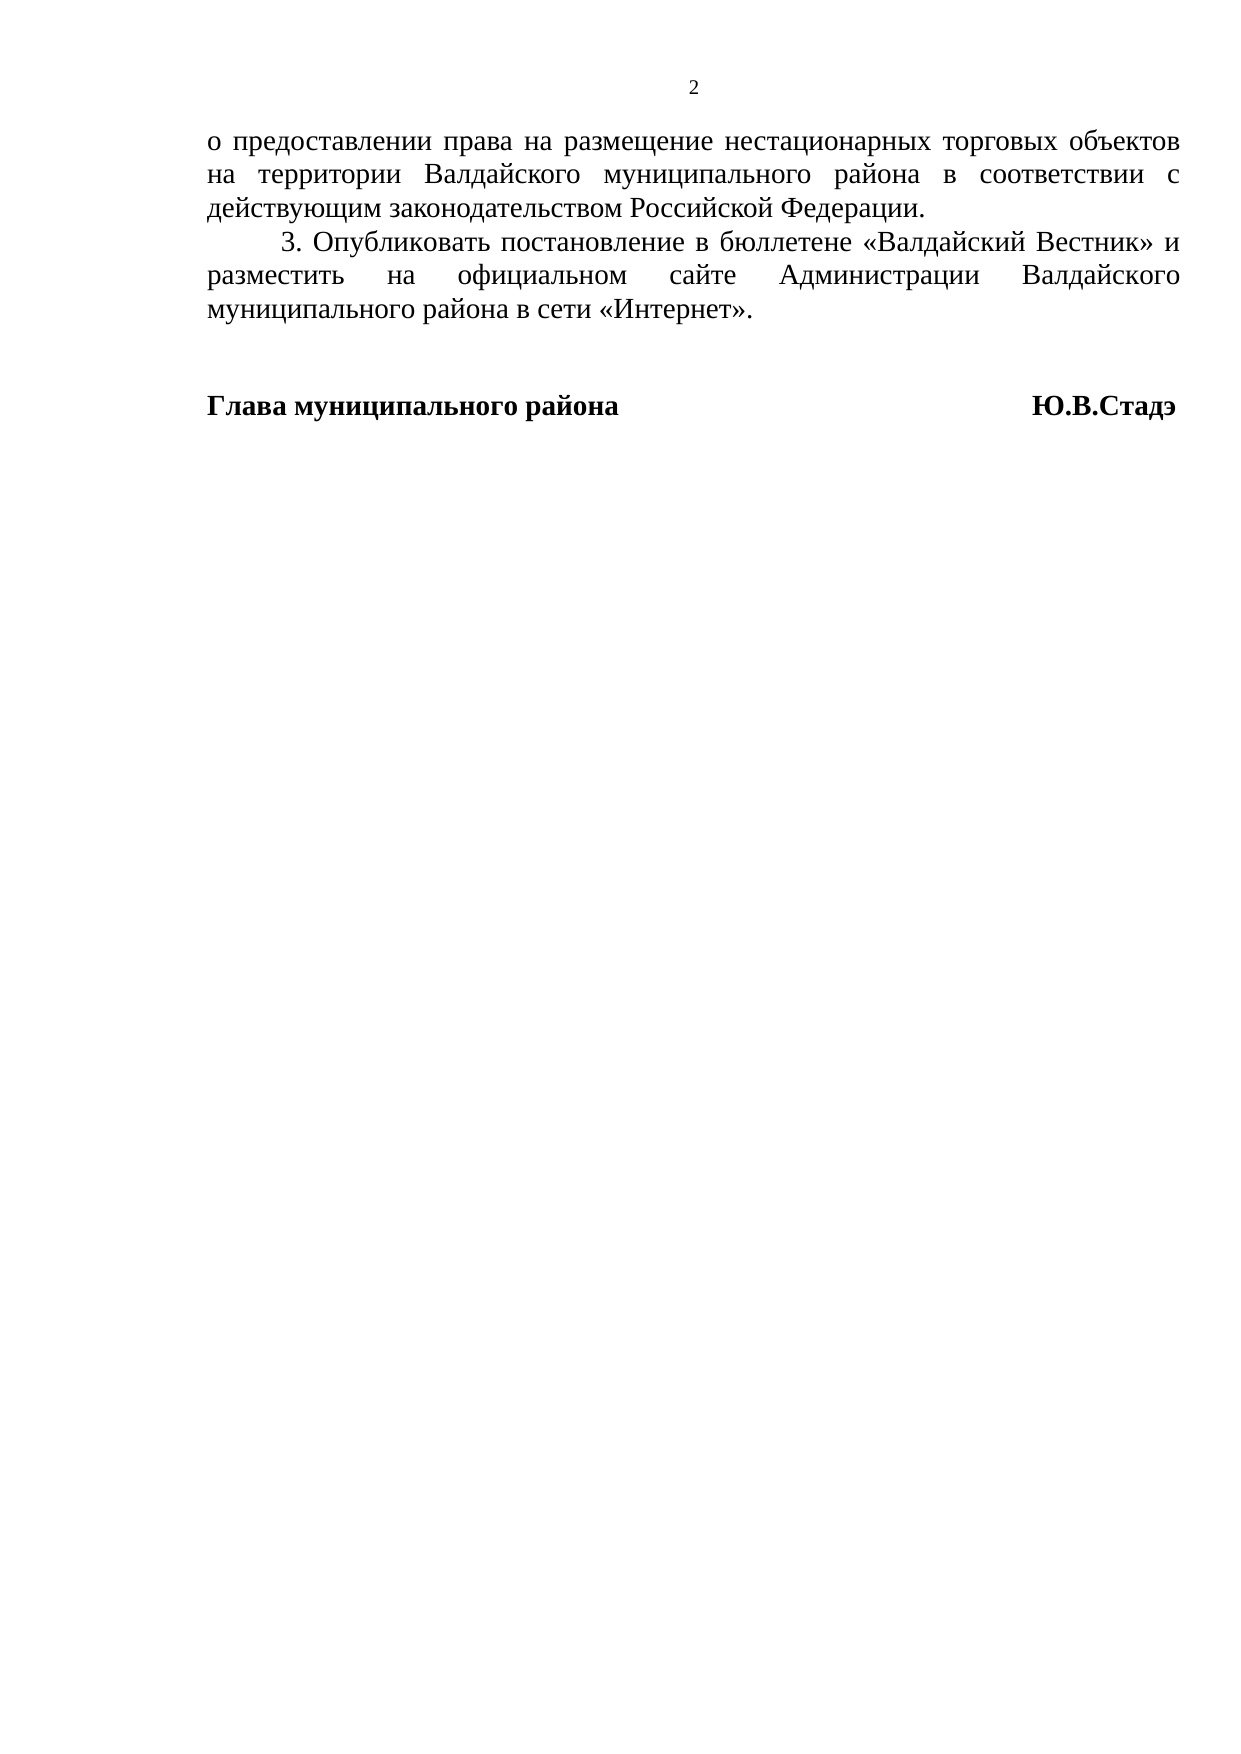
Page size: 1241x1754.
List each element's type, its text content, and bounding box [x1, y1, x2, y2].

text Глава муниципального района Ю.В.Стадэ [207, 395, 1181, 420]
text 3. Опубликовать постановление в бюллетене «Валдайский Вестник» и разместить на официальном сайте Администрации Валдайского муниципального района в сети «Интернет». [207, 224, 1181, 324]
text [207, 123, 1181, 224]
